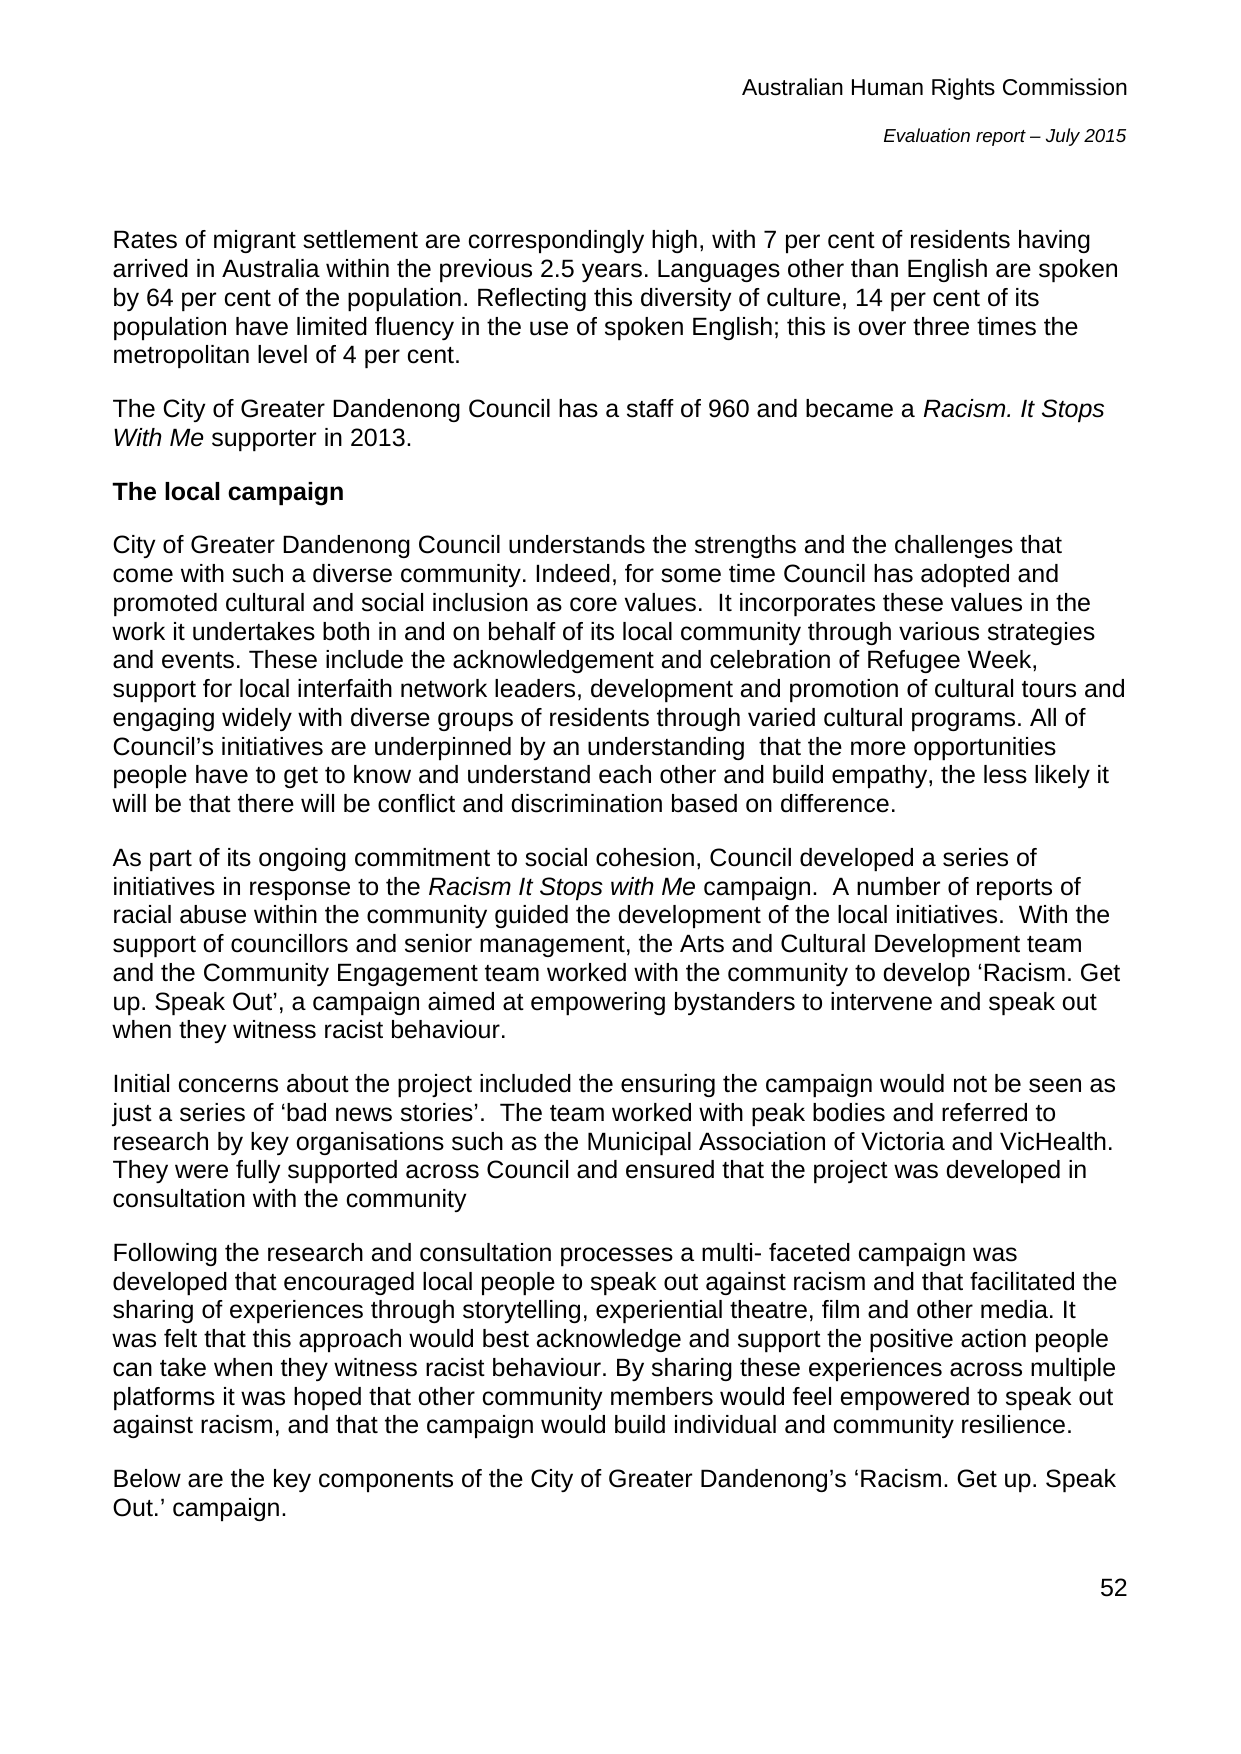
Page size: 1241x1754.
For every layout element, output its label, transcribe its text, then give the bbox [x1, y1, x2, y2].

subtitle The local campaign [112, 477, 1128, 506]
text The City of Greater Dandenong Council has a staff of 960 and became a Racism. It Stops With Me supporter in 2013. [112, 394, 1128, 452]
text As part of its ongoing commitment to social cohesion, Council developed a series of initiatives in response to the Racism It Stops with Me campaign. A number of reports of racial abuse within the community guided the development of the local initiatives. With the support of councillors and senior management, the Arts and Cultural Development team and the Community Engagement team worked with the community to develop ‘Racism. Get up. Speak Out’, a campaign aimed at empowering bystanders to intervene and speak out when they witness racist behaviour. [112, 843, 1128, 1044]
text City of Greater Dandenong Council understands the strengths and the challenges that come with such a diverse community. Indeed, for some time Council has adopted and promoted cultural and social inclusion as core values. It incorporates these values in the work it undertakes both in and on behalf of its local community through various strategies and events. These include the acknowledgement and celebration of Refugee Week, support for local interfaith network leaders, development and promotion of cultural tours and engaging widely with diverse groups of residents through varied cultural programs. All of Council’s initiatives are underpinned by an understanding that the more opportunities people have to get to know and understand each other and build empathy, the less likely it will be that there will be conflict and discrimination based on difference. [112, 531, 1128, 818]
text Initial concerns about the project included the ensuring the campaign would not be seen as just a series of ‘bad news stories’. The team worked with peak bodies and referred to research by key organisations such as the Municipal Association of Victoria and VicHealth. They were fully supported across Council and ensured that the project was developed in consultation with the community [112, 1069, 1128, 1213]
text Following the research and consultation processes a multi- faceted campaign was developed that encouraged local people to speak out against racism and that facilitated the sharing of experiences through storytelling, experiential theatre, film and other media. It was felt that this approach would best acknowledge and support the positive action people can take when they witness racist behaviour. By sharing these experiences across multiple platforms it was hoped that other community members would feel empowered to speak out against racism, and that the campaign would build individual and community resilience. [112, 1238, 1128, 1439]
text Below are the key components of the City of Greater Dandenong’s ‘Racism. Get up. Speak Out.’ campaign. [112, 1464, 1128, 1522]
text Rates of migrant settlement are correspondingly high, with 7 per cent of residents having arrived in Australia within the previous 2.5 years. Languages other than English are spoken by 64 per cent of the population. Reflecting this diversity of culture, 14 per cent of its population have limited fluency in the use of spoken English; this is over three times the metropolitan level of 4 per cent. [112, 226, 1128, 369]
